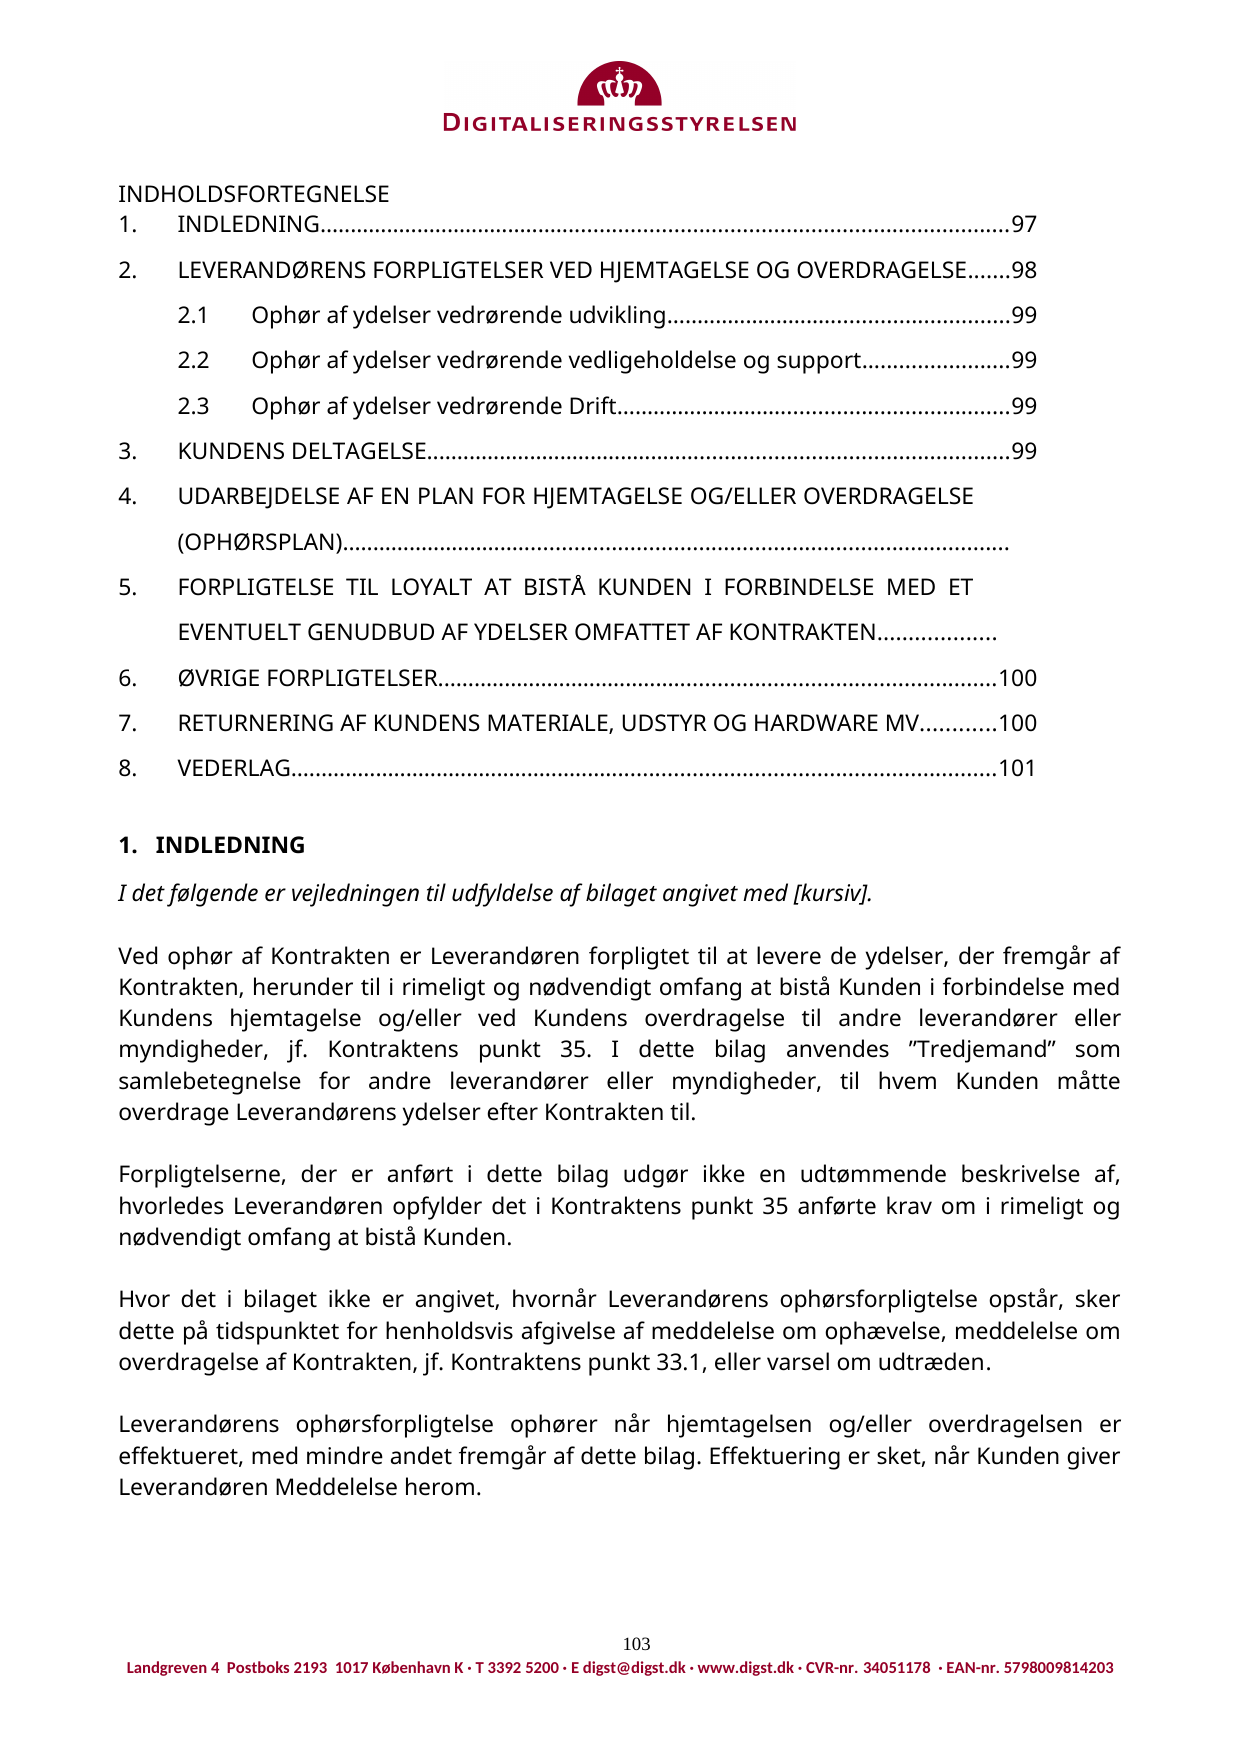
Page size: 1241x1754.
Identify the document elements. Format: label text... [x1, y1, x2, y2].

text Forpligtelserne, der er anført i dette bilag udgør ikke en udtømmende beskrivelse af, hvorledes Leverandøren opfylder det i Kontraktens punkt 35 anførte krav om i rimeligt og nødvendigt omfang at bistå Kunden. [118, 1158, 1122, 1252]
text 2.1 Ophør af ydelser vedrørende udvikling 99 [177, 299, 1063, 330]
text 1. Indledning 97 [118, 208, 1063, 240]
text Leverandørens ophørsforpligtelse ophører når hjemtagelsen og/eller overdragelsen er effektueret, med mindre andet fremgår af dette bilag. Effektuering er sket, når Kunden giver Leverandøren Meddelelse herom. [118, 1408, 1122, 1502]
text 7. Returnering af Kundens materiale, udstyr og hardware mv. 100 [118, 707, 1063, 738]
text 8. Vederlag 101 [118, 752, 1063, 783]
picture [443, 61, 796, 131]
text 6. Øvrige forpligtelser 100 [118, 662, 1063, 693]
text Ved ophør af Kontrakten er Leverandøren forpligtet til at levere de ydelser, der fremgår af Kontrakten, herunder til i rimeligt og nødvendigt omfang at bistå Kunden i forbindelse med Kundens hjemtagelse og/eller ved Kundens overdragelse til andre leverandører eller myndigheder, jf. Kontraktens punkt 35. I dette bilag anvendes ”Tredjemand” som samlebetegnelse for andre leverandører eller myndigheder, til hvem Kunden måtte overdrage Leverandørens ydelser efter Kontrakten til. [118, 939, 1122, 1127]
text INDHOLDSFORTEGNELSE [118, 177, 1122, 208]
subtitle Indledning [118, 829, 1122, 860]
text I det følgende er vejledningen til udfyldelse af bilaget angivet med [kursiv]. [118, 877, 1122, 908]
text 4. Udarbejdelse af en plan for hjemtagelse og/eller overdragelse (ophørsplan) 99 [118, 480, 974, 557]
text 5. forpligtelse til loyalt at bistå Kunden i forbindelse med et eventuelt genudbud af ydelser omfattet af Kontrakten 100 [118, 571, 974, 647]
text 2. Leverandørens forpligtelser ved hjemtagelse og overdragelse 98 [118, 254, 1063, 285]
text 2.3 Ophør af ydelser vedrørende Drift 99 [177, 390, 1063, 421]
text Hvor det i bilaget ikke er angivet, hvornår Leverandørens ophørsforpligtelse opstår, sker dette på tidspunktet for henholdsvis afgivelse af meddelelse om ophævelse, meddelelse om overdragelse af Kontrakten, jf. Kontraktens punkt 33.1, eller varsel om udtræden. [118, 1283, 1122, 1377]
text 2.2 Ophør af ydelser vedrørende vedligeholdelse og support 99 [177, 344, 1063, 376]
text 3. Kundens deltagelse 99 [118, 435, 1063, 466]
